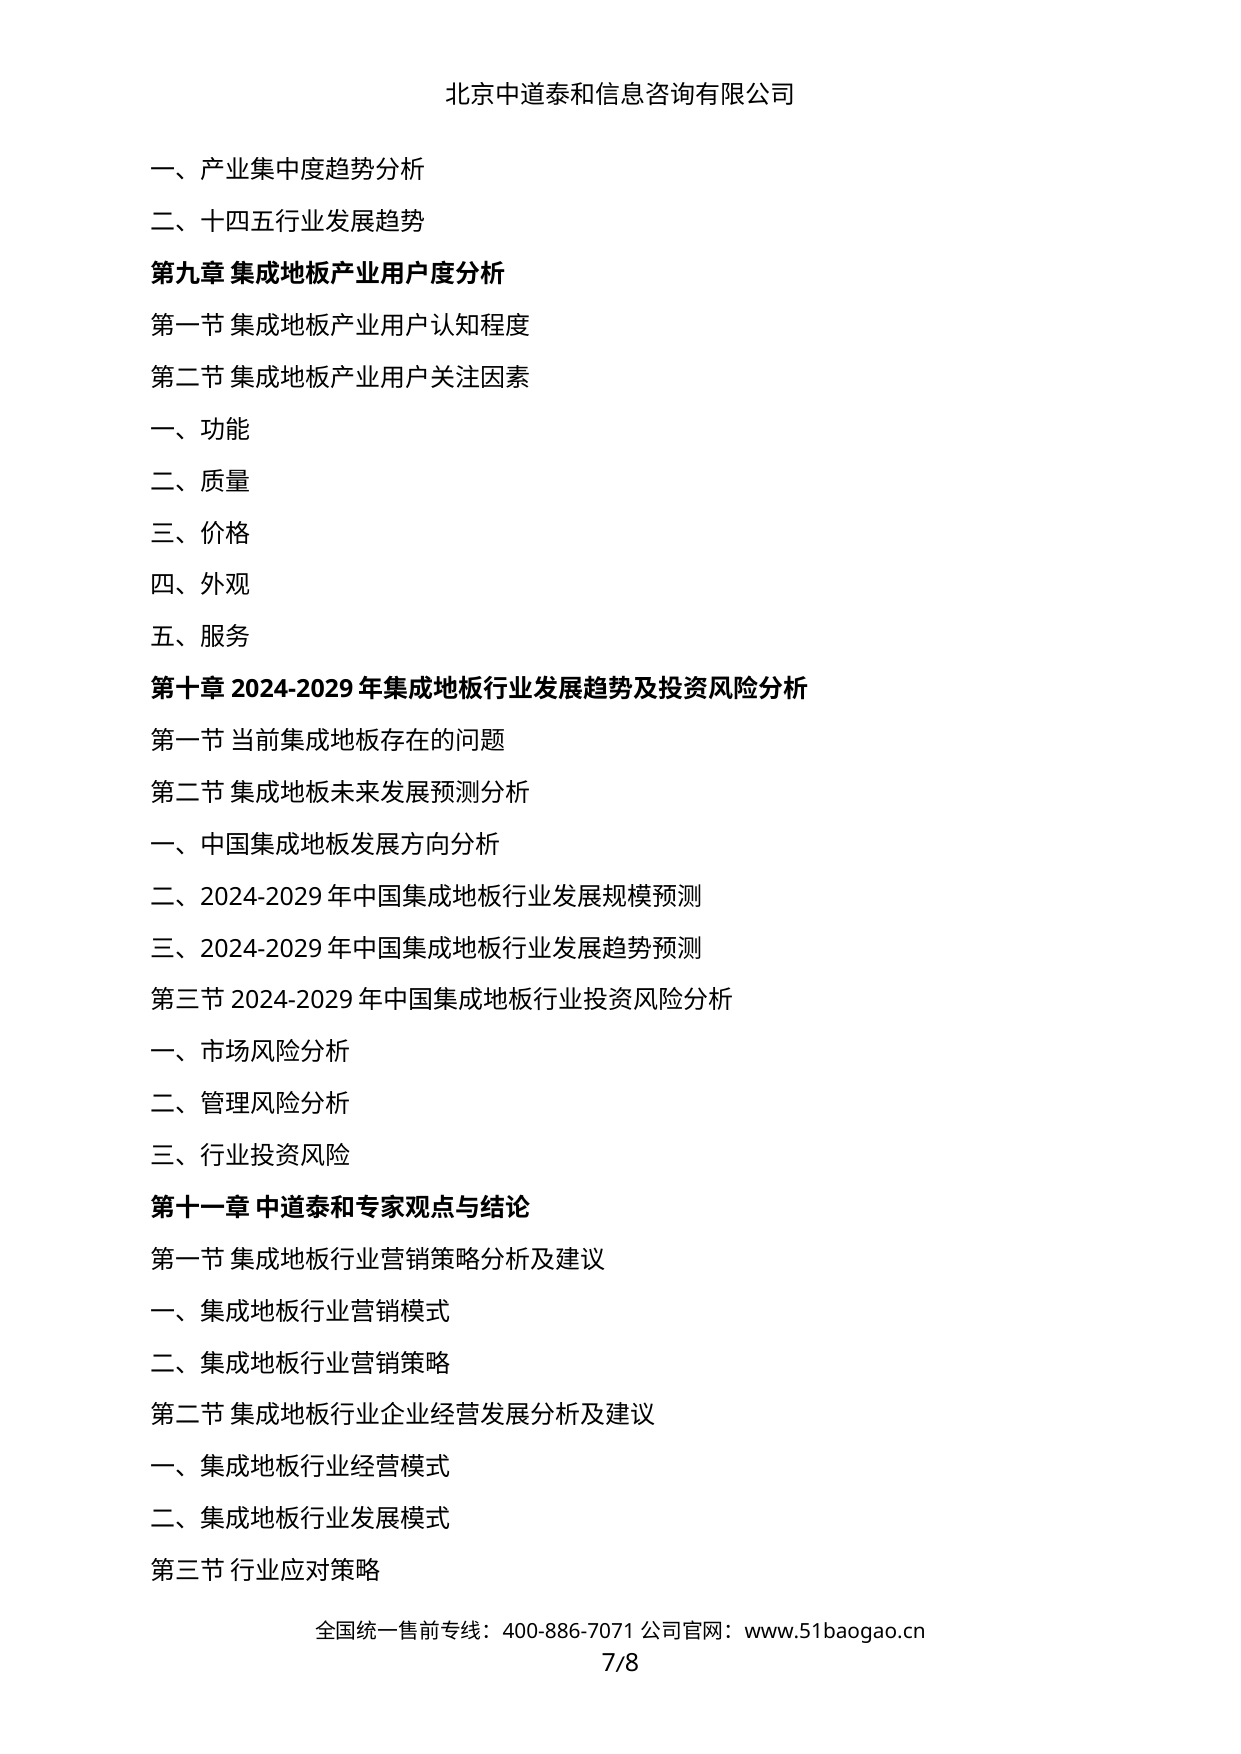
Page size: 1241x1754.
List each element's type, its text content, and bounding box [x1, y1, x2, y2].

text 四、外观 [150, 565, 1090, 601]
text 第三节 行业应对策略 [150, 1551, 1090, 1587]
text 二、集成地板行业营销策略 [150, 1343, 1090, 1379]
text 第二节 集成地板行业企业经营发展分析及建议 [150, 1395, 1090, 1431]
text 二、质量 [150, 461, 1090, 497]
text 一、功能 [150, 409, 1090, 446]
text 二、2024-2029年中国集成地板行业发展规模预测 [150, 876, 1090, 912]
text 二、集成地板行业发展模式 [150, 1499, 1090, 1535]
text 三、行业投资风险 [150, 1136, 1090, 1172]
text 二、管理风险分析 [150, 1084, 1090, 1120]
text 三、价格 [150, 513, 1090, 549]
text 第九章 集成地板产业用户度分析 [150, 254, 1090, 290]
text 第十章 2024-2029年集成地板行业发展趋势及投资风险分析 [150, 669, 1090, 705]
text 第二节 集成地板未来发展预测分析 [150, 772, 1090, 809]
text 二、十四五行业发展趋势 [150, 202, 1090, 238]
text 一、市场风险分析 [150, 1032, 1090, 1068]
text 一、集成地板行业营销模式 [150, 1291, 1090, 1327]
text 三、2024-2029年中国集成地板行业发展趋势预测 [150, 928, 1090, 964]
text 第三节 2024-2029年中国集成地板行业投资风险分析 [150, 980, 1090, 1016]
text 第一节 集成地板产业用户认知程度 [150, 306, 1090, 342]
text 第二节 集成地板产业用户关注因素 [150, 357, 1090, 394]
text 一、产业集中度趋势分析 [150, 150, 1090, 186]
text 一、中国集成地板发展方向分析 [150, 824, 1090, 861]
text 第十一章 中道泰和专家观点与结论 [150, 1187, 1090, 1224]
text 五、服务 [150, 617, 1090, 653]
text 第一节 当前集成地板存在的问题 [150, 721, 1090, 757]
text 第一节 集成地板行业营销策略分析及建议 [150, 1239, 1090, 1276]
text 一、集成地板行业经营模式 [150, 1447, 1090, 1483]
